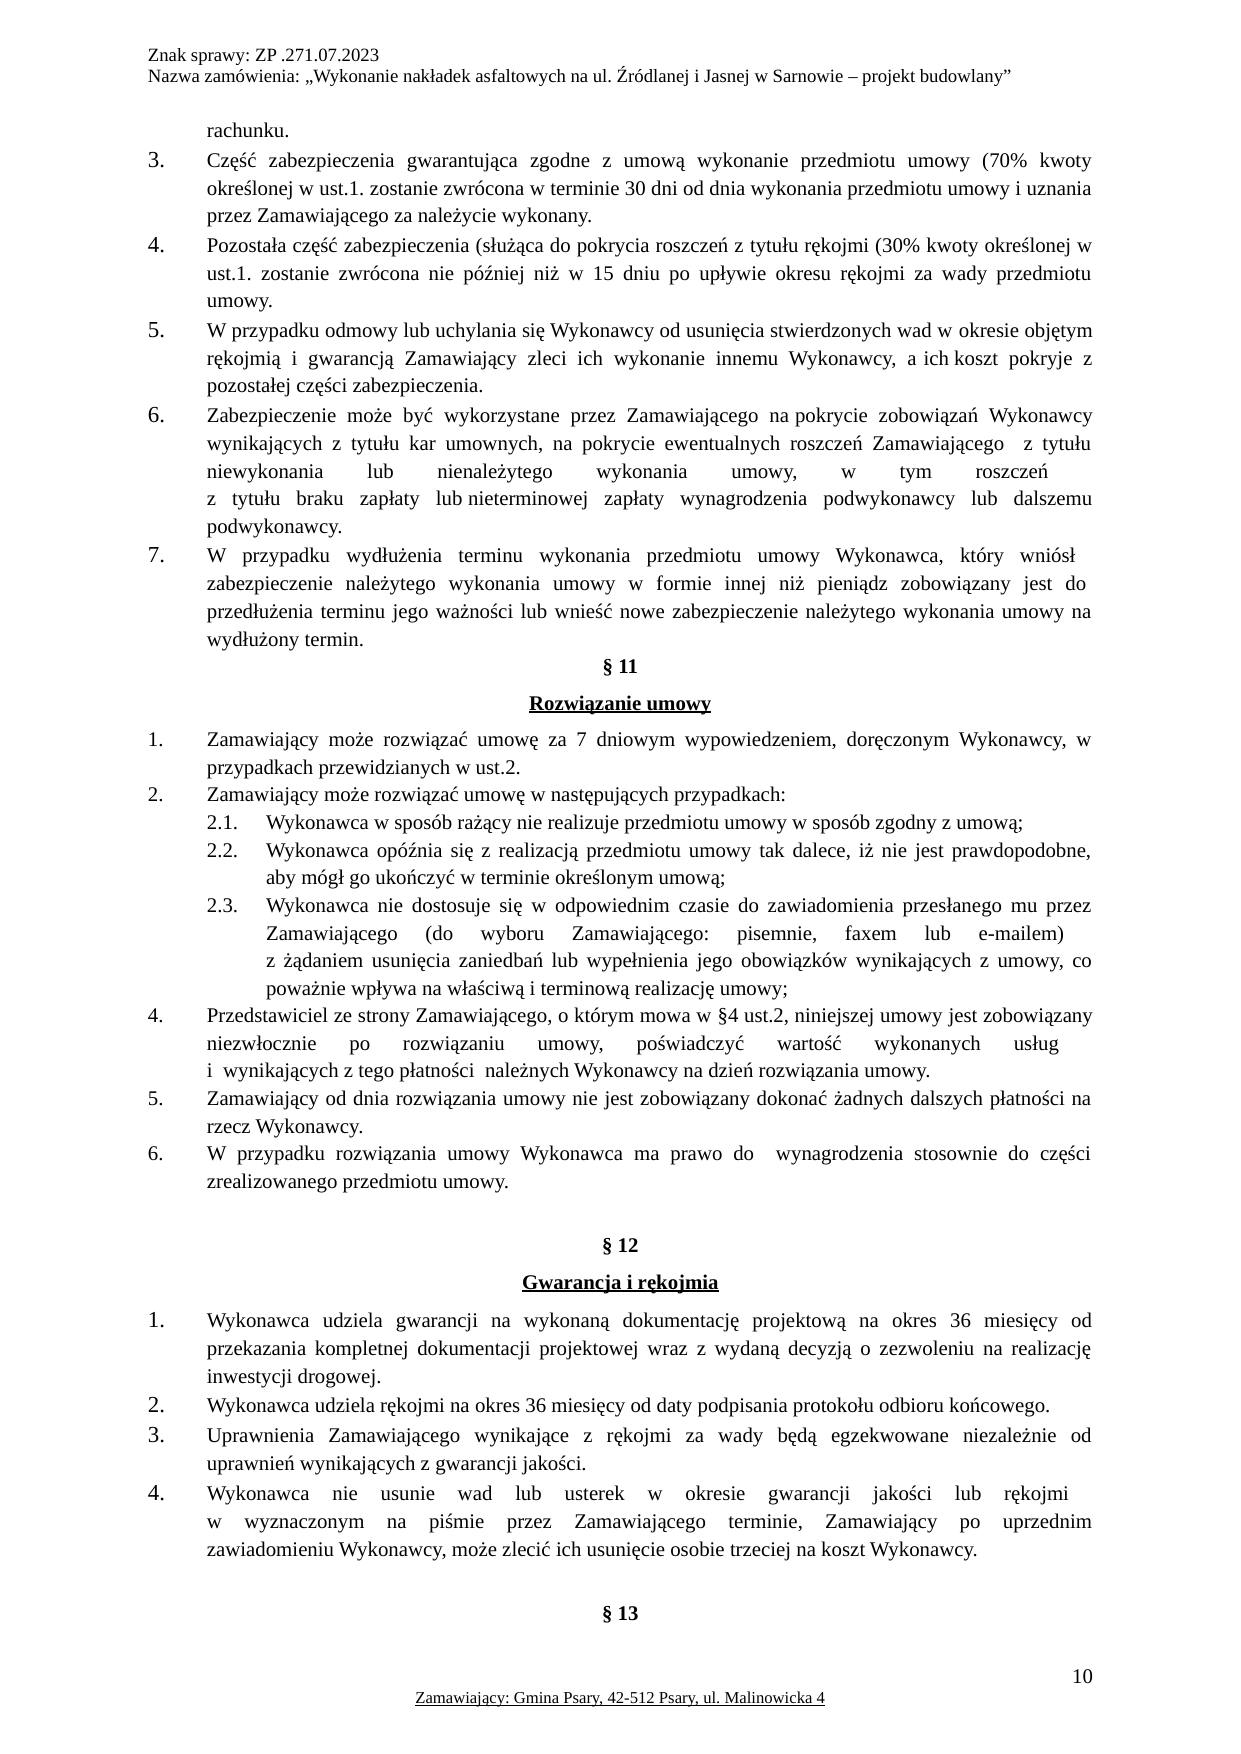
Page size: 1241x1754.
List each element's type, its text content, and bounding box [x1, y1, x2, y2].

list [148, 118, 1093, 142]
list Zamawiający od dnia rozwiązania umowy nie jest zobowiązany dokonać żadnych dalszych płatności na rzecz Wykonawcy. [148, 1086, 1093, 1138]
text § 13 [148, 1601, 1093, 1625]
list Wykonawca w sposób rażący nie realizuje przedmiotu umowy w sposób zgodny z umową; [207, 810, 1093, 834]
text § 12 [148, 1233, 1093, 1257]
text Gwarancja i rękojmia [148, 1269, 1093, 1294]
list Zabezpieczenie może być wykorzystane przez Zamawiającego na pokrycie zobowiązań Wykonawcy wynikających z tytułu kar umownych, na pokrycie ewentualnych roszczeń Zamawiającego z tytułu niewykonania lub nienależytego wykonania umowy, w tym roszczeń z tytułu braku zapłaty lub nieterminowej zapłaty wynagrodzenia podwykonawcy lub dalszemu podwykonawcy. [148, 401, 1093, 538]
list Pozostała część zabezpieczenia (służąca do pokrycia roszczeń z tytułu rękojmi (30% kwoty określonej w ust.1. zostanie zwrócona nie później niż w 15 dniu po upływie okresu rękojmi za wady przedmiotu umowy. [148, 231, 1093, 312]
text Rozwiązanie umowy [148, 691, 1093, 715]
list W przypadku odmowy lub uchylania się Wykonawcy od usunięcia stwierdzonych wad w okresie objętym rękojmią i gwarancją Zamawiający zleci ich wykonanie innemu Wykonawcy, a ich koszt pokryje z pozostałej części zabezpieczenia. [148, 316, 1093, 397]
list Wykonawca nie usunie wad lub usterek w okresie gwarancji jakości lub rękojmi w wyznaczonym na piśmie przez Zamawiającego terminie, Zamawiający po uprzednim zawiadomieniu Wykonawcy, może zlecić ich usunięcie osobie trzeciej na koszt Wykonawcy. [148, 1479, 1093, 1561]
list W przypadku wydłużenia terminu wykonania przedmiotu umowy Wykonawca, który wniósł zabezpieczenie należytego wykonania umowy w formie innej niż pieniądz zobowiązany jest do przedłużenia terminu jego ważności lub wnieść nowe zabezpieczenie należytego wykonania umowy na wydłużony termin. [148, 541, 1093, 651]
list Zamawiający może rozwiązać umowę w następujących przypadkach: [148, 782, 1093, 806]
list Przedstawiciel ze strony Zamawiającego, o którym mowa w §4 ust.2, niniejszej umowy jest zobowiązany niezwłocznie po rozwiązaniu umowy, poświadczyć wartość wykonanych usług i wynikających z tego płatności należnych Wykonawcy na dzień rozwiązania umowy. [148, 1003, 1093, 1082]
list Wykonawca udziela gwarancji na wykonaną dokumentację projektową na okres 36 miesięcy od przekazania kompletnej dokumentacji projektowej wraz z wydaną decyzją o zezwoleniu na realizację inwestycji drogowej. [148, 1306, 1093, 1388]
list Wykonawca opóźnia się z realizacją przedmiotu umowy tak dalece, iż nie jest prawdopodobne, aby mógł go ukończyć w terminie określonym umową; [207, 838, 1093, 889]
list Wykonawca udziela rękojmi na okres 36 miesięcy od daty podpisania protokołu odbioru końcowego. [148, 1391, 1093, 1418]
list Zamawiający może rozwiązać umowę za 7 dniowym wypowiedzeniem, doręczonym Wykonawcy, w przypadkach przewidzianych w ust.2. [148, 727, 1093, 779]
list Uprawnienia Zamawiającego wynikające z rękojmi za wady będą egzekwowane niezależnie od uprawnień wynikających z gwarancji jakości. [148, 1421, 1093, 1475]
list Część zabezpieczenia gwarantująca zgodne z umową wykonanie przedmiotu umowy (70% kwoty określonej w ust.1. zostanie zwrócona w terminie 30 dni od dnia wykonania przedmiotu umowy i uznania przez Zamawiającego za należycie wykonany. [148, 146, 1093, 227]
text § 11 [148, 654, 1093, 678]
list W przypadku rozwiązania umowy Wykonawca ma prawo do wynagrodzenia stosownie do części zrealizowanego przedmiotu umowy. [148, 1141, 1093, 1193]
list Wykonawca nie dostosuje się w odpowiednim czasie do zawiadomienia przesłanego mu przez Zamawiającego (do wyboru Zamawiającego: pisemnie, faxem lub e-mailem) z żądaniem usunięcia zaniedbań lub wypełnienia jego obowiązków wynikających z umowy, co poważnie wpływa na właściwą i terminową realizację umowy; [207, 893, 1093, 1000]
